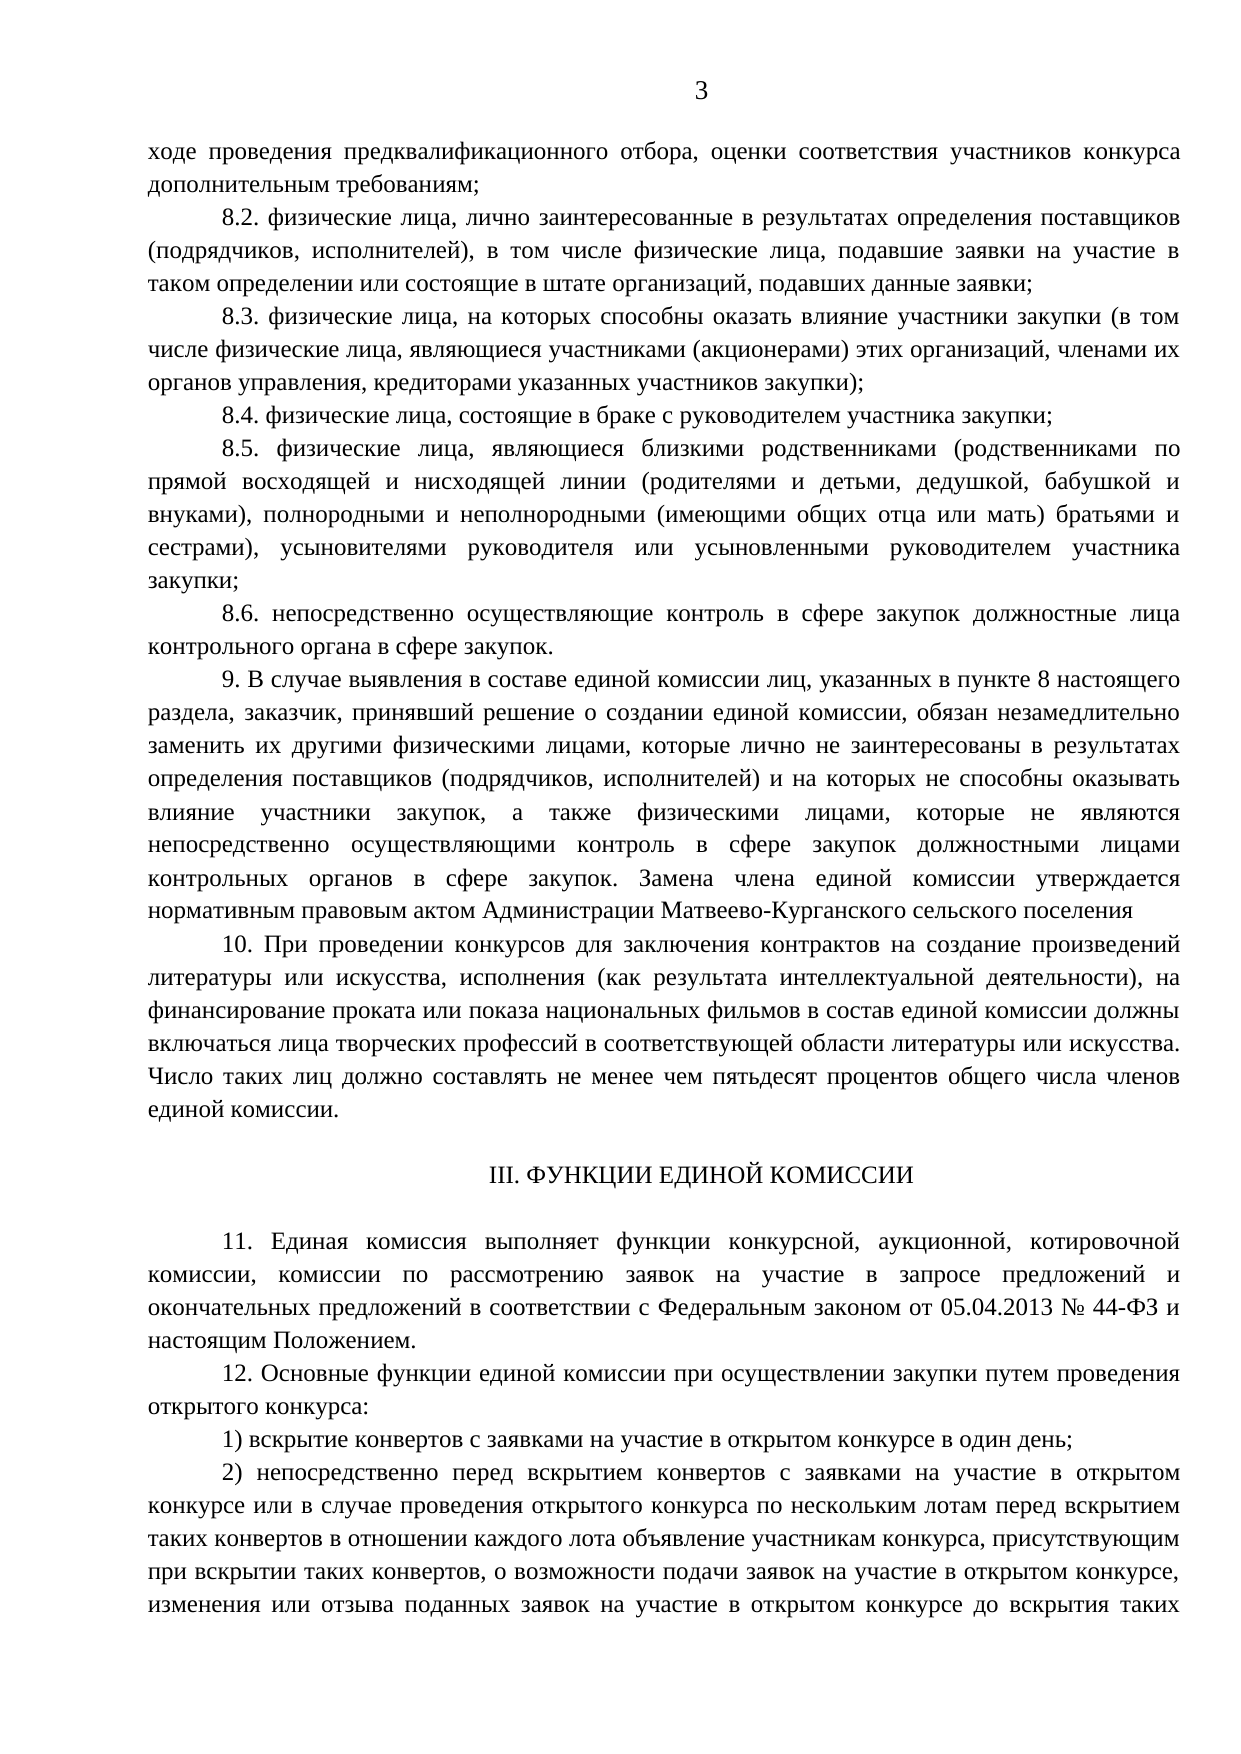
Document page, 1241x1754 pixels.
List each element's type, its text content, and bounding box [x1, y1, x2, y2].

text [148, 1457, 1181, 1618]
text 1) вскрытие конвертов с заявками на участие в открытом конкурсе в один день; [148, 1424, 1181, 1453]
text 12. Основные функции единой комиссии при осуществлении закупки путем проведения открытого конкурса: [148, 1358, 1181, 1420]
text 8.6. непосредственно осуществляющие контроль в сфере закупок должностные лица контрольного органа в сфере закупок. [148, 598, 1181, 660]
text 11. Единая комиссия выполняет функции конкурсной, аукционной, котировочной комиссии, комиссии по рассмотрению заявок на участие в запросе предложений и окончательных предложений в соответствии с Федеральным законом от 05.04.2013 № 44-ФЗ и настоящим Положением. [148, 1226, 1181, 1354]
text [148, 136, 1181, 198]
text 8.3. физические лица, на которых способны оказать влияние участники закупки (в том числе физические лица, являющиеся участниками (акционерами) этих организаций, членами их органов управления, кредиторами указанных участников закупки); [148, 301, 1181, 396]
text 8.2. физические лица, лично заинтересованные в результатах определения поставщиков (подрядчиков, исполнителей), в том числе физические лица, подавшие заявки на участие в таком определении или состоящие в штате организаций, подавших данные заявки; [148, 202, 1181, 297]
text 8.4. физические лица, состоящие в браке с руководителем участника закупки; [148, 400, 1181, 429]
text 9. В случае выявления в составе единой комиссии лиц, указанных в пункте 8 настоящего раздела, заказчик, принявший решение о создании единой комиссии, обязан незамедлительно заменить их другими физическими лицами, которые лично не заинтересованы в результатах определения поставщиков (подрядчиков, исполнителей) и на которых не способны оказывать влияние участники закупок, а также физическими лицами, которые не являются непосредственно осуществляющими контроль в сфере закупок должностными лицами контрольных органов в сфере закупок. Замена члена единой комиссии утверждается нормативным правовым актом Администрации Матвеево-Курганского сельского поселения [148, 664, 1181, 924]
text 8.5. физические лица, являющиеся близкими родственниками (родственниками по прямой восходящей и нисходящей линии (родителями и детьми, дедушкой, бабушкой и внуками), полнородными и неполнородными (имеющими общих отца или мать) братьями и сестрами), усыновителями руководителя или усыновленными руководителем участника закупки; [148, 433, 1181, 594]
text 10. При проведении конкурсов для заключения контрактов на создание произведений литературы или искусства, исполнения (как результата интеллектуальной деятельности), на финансирование проката или показа национальных фильмов в состав единой комиссии должны включаться лица творческих профессий в соответствующей области литературы или искусства. Число таких лиц должно составлять не менее чем пятьдесят процентов общего числа членов единой комиссии. [148, 929, 1181, 1122]
text III. ФУНКЦИИ ЕДИНОЙ КОМИССИИ [148, 1160, 1181, 1188]
